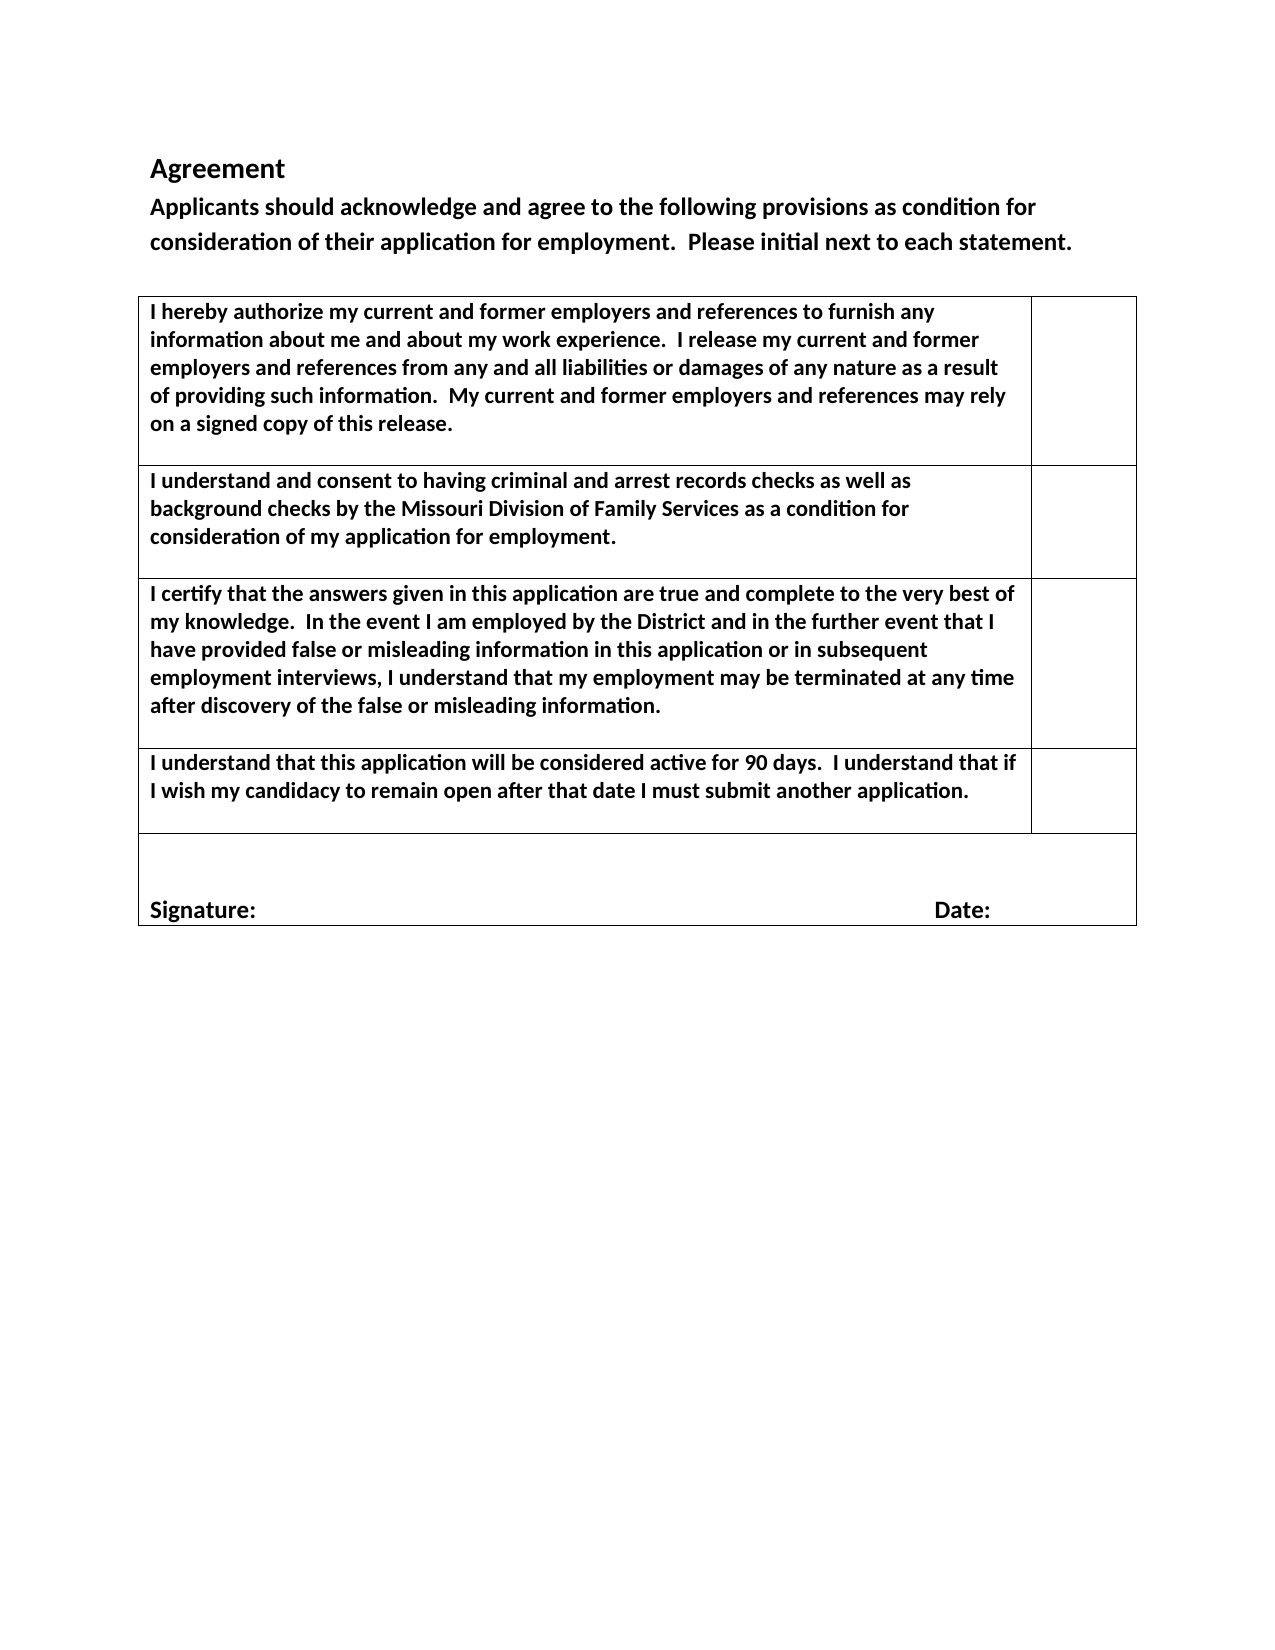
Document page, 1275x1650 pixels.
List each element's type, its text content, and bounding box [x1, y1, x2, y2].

table_cell [1032, 749, 1136, 832]
table_cell I certify that the answers given in this application are true and complete to the very best of my knowledge. In the event I am employed by the District and in the further event that I have provided false or misleading information in this application or in subsequent employment interviews, I understand that my employment may be terminated at any time after discovery of the false or misleading information. [139, 579, 1031, 747]
table_cell I understand that this application will be considered active for 90 days. I understand that if I wish my candidacy to remain open after that date I must submit another application. [139, 749, 1031, 832]
text Applicants should acknowledge and agree to the following provisions as condition for consideration of their application for employment. Please initial next to each statement. [150, 191, 1125, 256]
table_cell [1032, 466, 1136, 578]
text Agreement [150, 150, 1125, 186]
table_cell Signature: Date: [139, 834, 1136, 925]
table_header I hereby authorize my current and former employers and references to furnish any information about me and about my work experience. I release my current and former employers and references from any and all liabilities or damages of any nature as a result of providing such information. My current and former employers and references may rely on a signed copy of this release. [139, 297, 1031, 465]
table_header [1032, 297, 1136, 465]
table_cell I understand and consent to having criminal and arrest records checks as well as background checks by the Missouri Division of Family Services as a condition for consideration of my application for employment. [139, 466, 1031, 578]
table_cell [1032, 579, 1136, 747]
